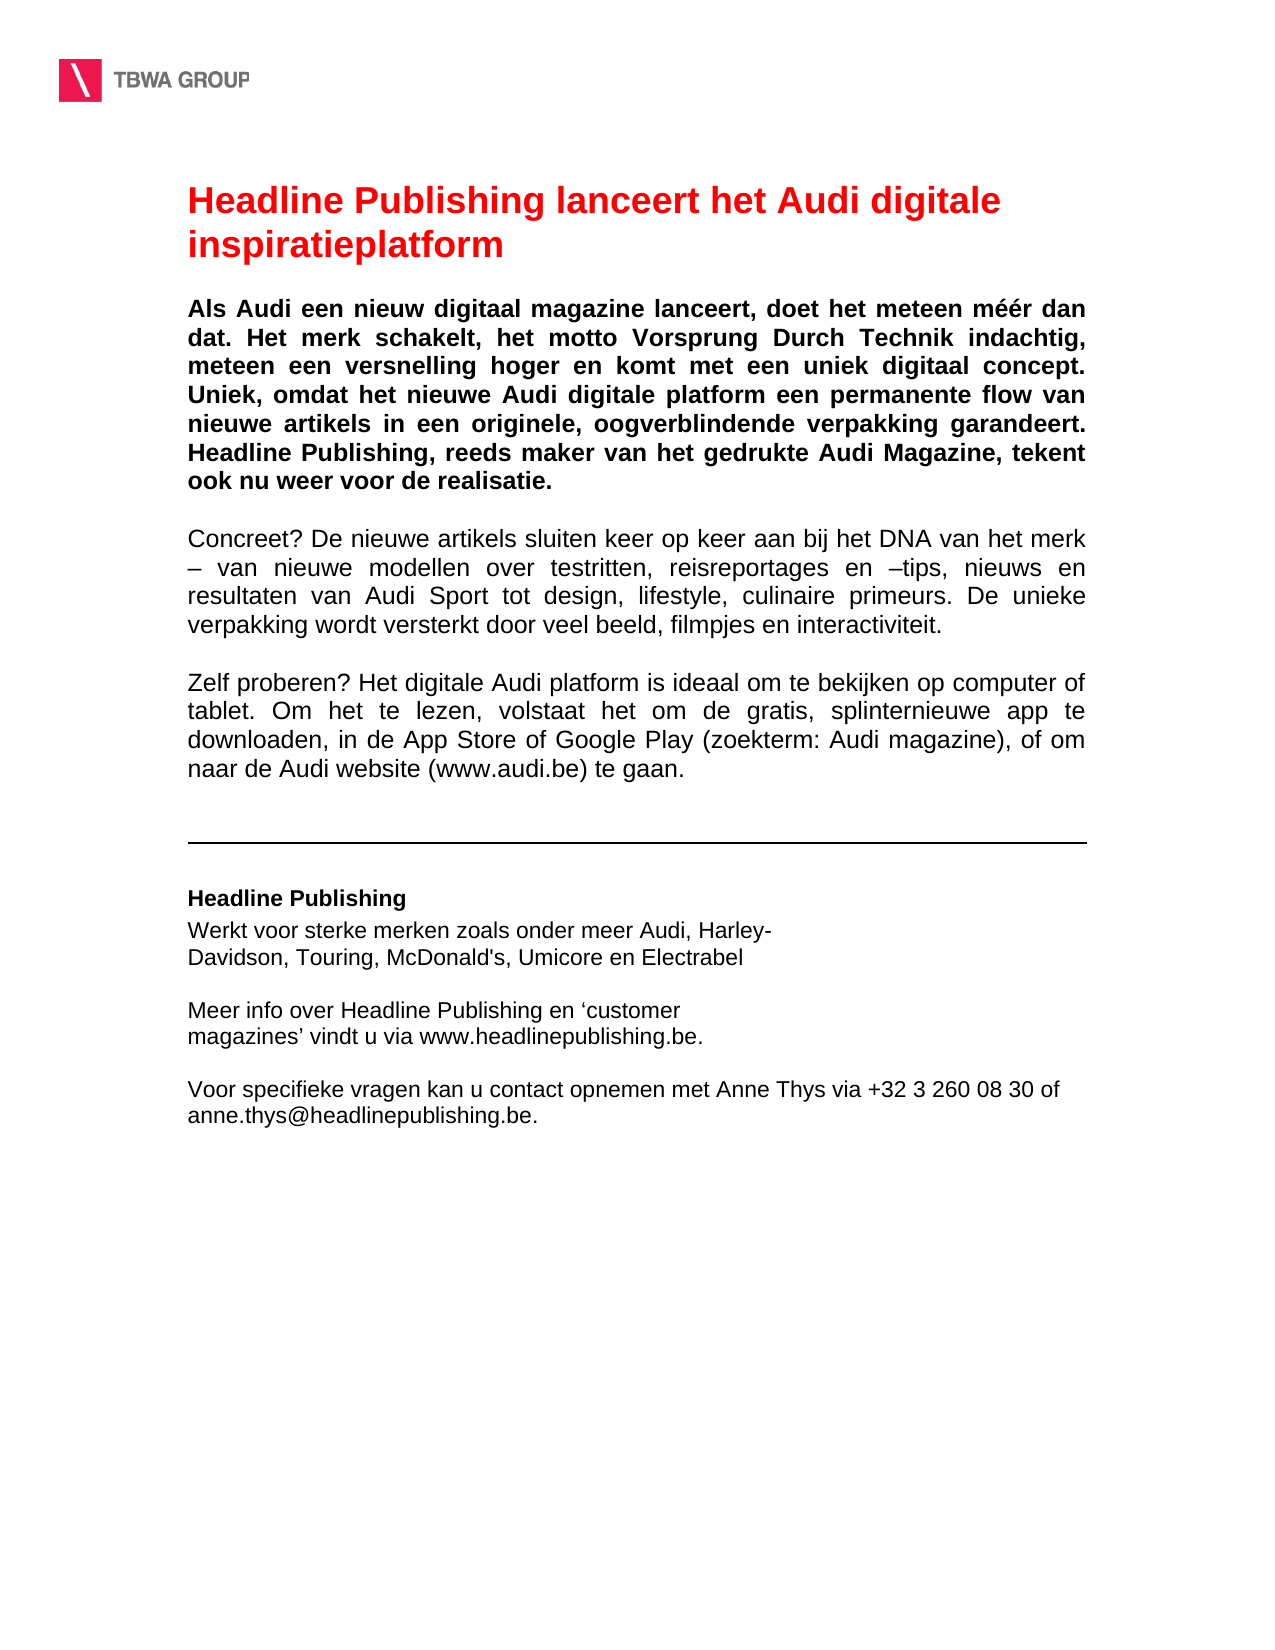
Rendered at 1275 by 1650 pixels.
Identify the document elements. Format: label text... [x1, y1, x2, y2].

text Meer info over Headline Publishing en ‘customer magazines’ vindt u via www.headlinepublishing.be. [187, 970, 788, 1049]
text Zelf proberen? Het digitale Audi platform is ideaal om te bekijken op computer of tablet. Om het te lezen, volstaat het om de gratis, splinternieuwe app te downloaden, in de App Store of Google Play (zoekterm: Audi magazine), of om naar de Audi website (www.audi.be) te gaan. [187, 667, 1087, 782]
picture [59, 59, 249, 102]
text Voor specifieke vragen kan u contact opnemen met Anne Thys via +32 3 260 08 30 of anne.thys@headlinepublishing.be. [187, 1049, 1087, 1128]
text Als Audi een nieuw digitaal magazine lanceert, doet het meteen méér dan dat. Het merk schakelt, het motto Vorsprung Durch Technik indachtig, meteen een versnelling hoger en komt met een uniek digitaal concept. Uniek, omdat het nieuwe Audi digitale platform een permanente flow van nieuwe artikels in een originele, oogverblindende verpakking garandeert. Headline Publishing, reeds maker van het gedrukte Audi Magazine, tekent ook nu weer voor de realisatie. [187, 294, 1087, 495]
subtitle Headline Publishing [187, 885, 788, 911]
text Headline Publishing lanceert het Audi digitale inspiratieplatform [187, 179, 1087, 265]
text Concreet? De nieuwe artikels sluiten keer op keer aan bij het DNA van het merk – van nieuwe modellen over testritten, reisreportages en –tips, nieuws en resultaten van Audi Sport tot design, lifestyle, culinaire primeurs. De unieke verpakking wordt versterkt door veel beeld, filmpjes en interactiviteit. [187, 495, 1087, 639]
text Werkt voor sterke merken zoals onder meer Audi, Harley-Davidson, Touring, McDonald's, Umicore en Electrabel [187, 917, 788, 970]
